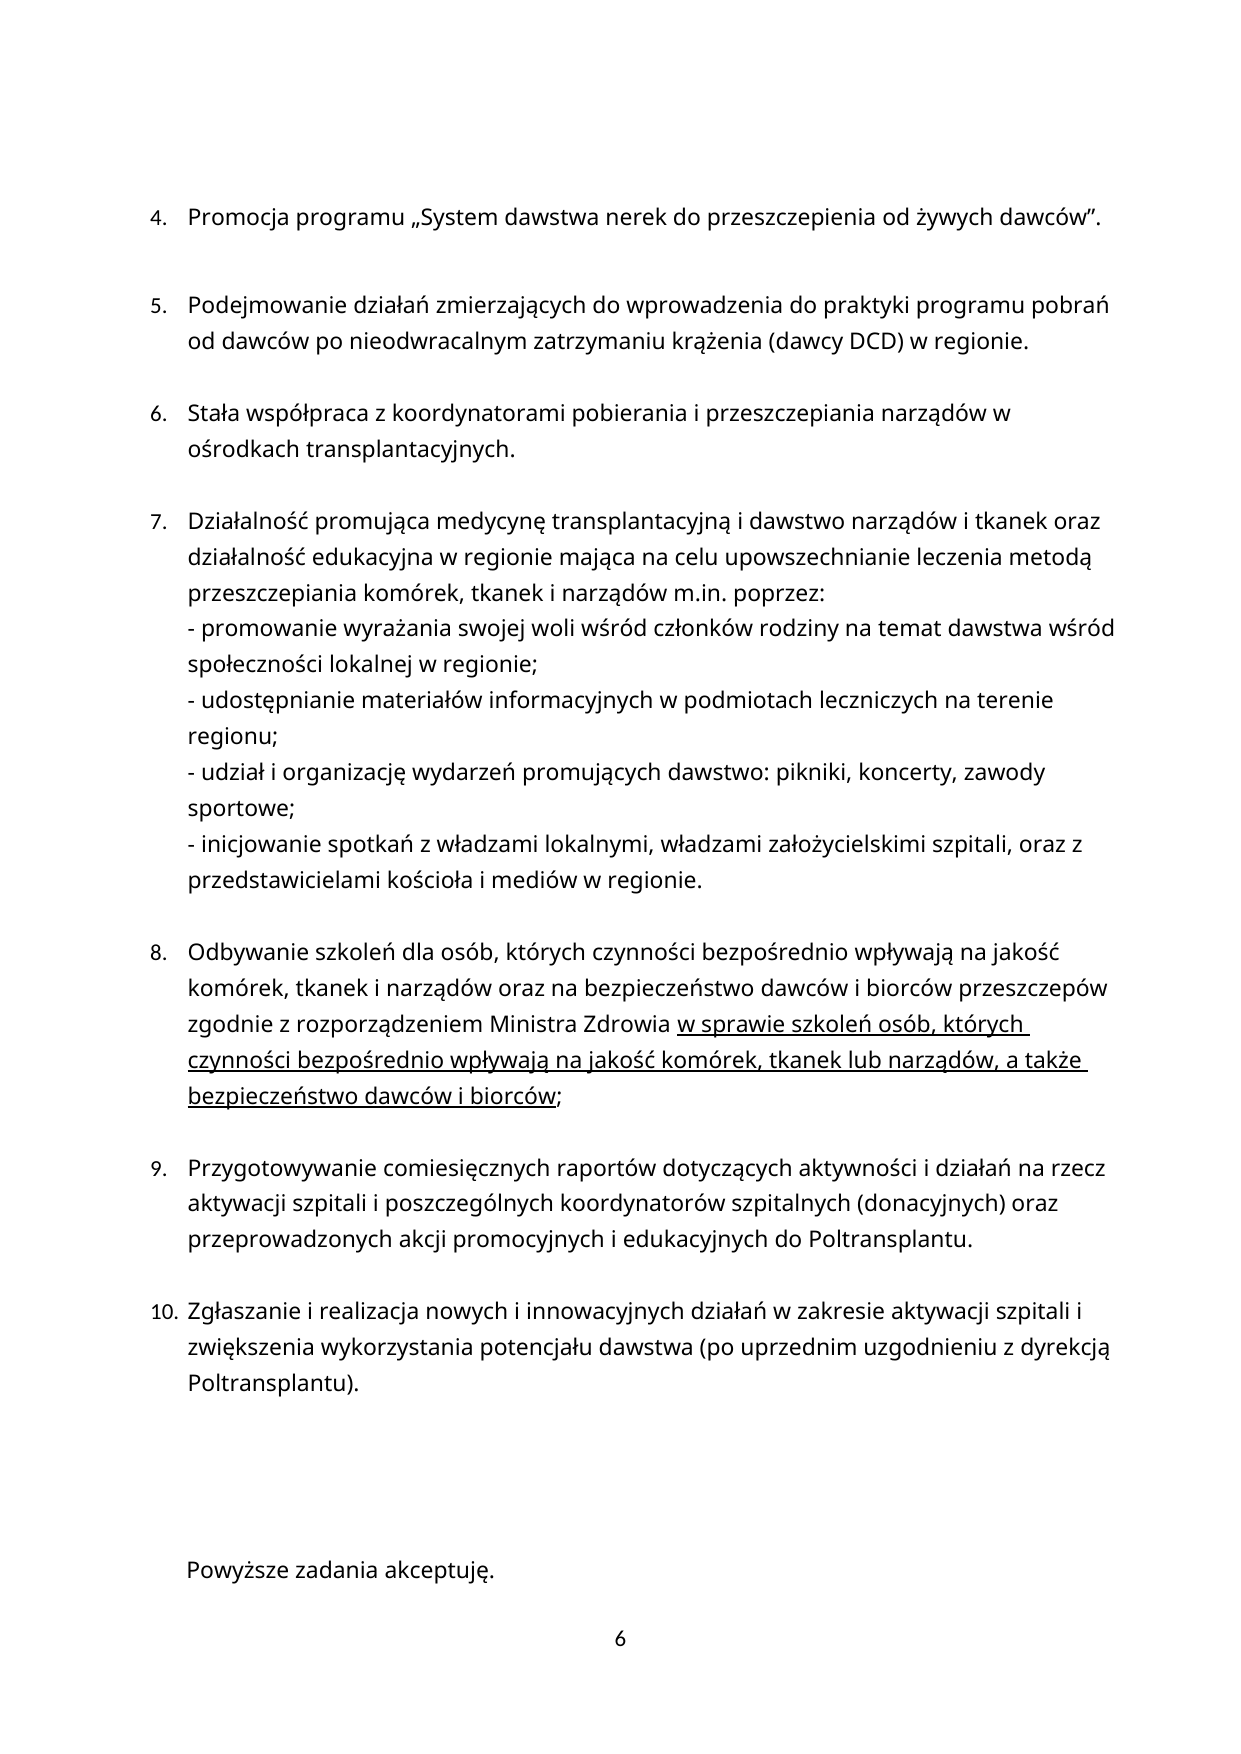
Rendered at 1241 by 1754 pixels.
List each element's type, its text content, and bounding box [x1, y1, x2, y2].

text Powyższe zadania akceptuję. [112, 1554, 1128, 1586]
list Zgłaszanie i realizacja nowych i innowacyjnych działań w zakresie aktywacji szpitali i zwiększenia wykorzystania potencjału dawstwa (po uprzednim uzgodnieniu z dyrekcją Poltransplantu). [150, 1295, 1128, 1398]
list - udział i organizację wydarzeń promujących dawstwo: pikniki, koncerty, zawody sportowe; [187, 756, 1128, 823]
list Promocja programu „System dawstwa nerek do przeszczepienia od żywych dawców”. [150, 200, 1128, 232]
list - promowanie wyrażania swojej woli wśród członków rodziny na temat dawstwa wśród społeczności lokalnej w regionie; [187, 612, 1128, 679]
list Przygotowywanie comiesięcznych raportów dotyczących aktywności i działań na rzecz aktywacji szpitali i poszczególnych koordynatorów szpitalnych (donacyjnych) oraz przeprowadzonych akcji promocyjnych i edukacyjnych do Poltransplantu. [150, 1151, 1128, 1254]
list - inicjowanie spotkań z władzami lokalnymi, władzami założycielskimi szpitali, oraz z przedstawicielami kościoła i mediów w regionie. [187, 828, 1128, 895]
list Stała współpraca z koordynatorami pobierania i przeszczepiania narządów w ośrodkach transplantacyjnych. [150, 397, 1128, 464]
list - udostępnianie materiałów informacyjnych w podmiotach leczniczych na terenie regionu; [187, 684, 1128, 751]
list Działalność promująca medycynę transplantacyjną i dawstwo narządów i tkanek oraz działalność edukacyjna w regionie mająca na celu upowszechnianie leczenia metodą przeszczepiania komórek, tkanek i narządów m.in. poprzez: [150, 504, 1128, 608]
list Odbywanie szkoleń dla osób, których czynności bezpośrednio wpływają na jakość komórek, tkanek i narządów oraz na bezpieczeństwo dawców i biorców przeszczepów zgodnie z rozporządzeniem Ministra Zdrowia w sprawie szkoleń osób, których czynności bezpośrednio wpływają na jakość komórek, tkanek lub narządów, a także bezpieczeństwo dawców i biorców; [150, 936, 1128, 1111]
list Podejmowanie działań zmierzających do wprowadzenia do praktyki programu pobrań od dawców po nieodwracalnym zatrzymaniu krążenia (dawcy DCD) w regionie. [150, 289, 1128, 356]
